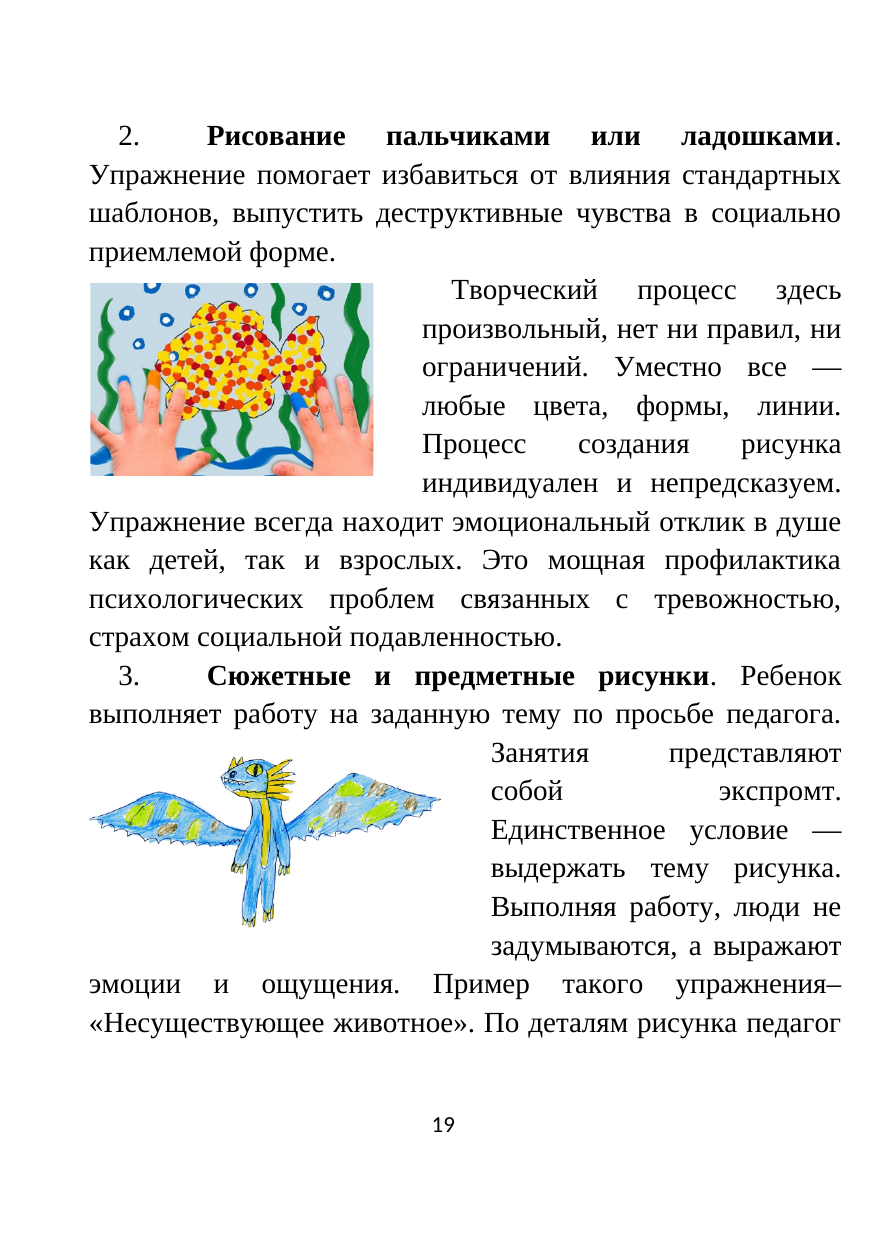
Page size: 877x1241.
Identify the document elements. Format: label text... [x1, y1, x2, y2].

picture [82, 751, 442, 930]
text Творческий процесс здесь произвольный, нет ни правил, ни ограничений. Уместно все — любые цвета, формы, линии. Процесс создания рисунка индивидуален и непредсказуем. Упражнение всегда находит эмоциональный отклик в душе как детей, так и взрослых. Это мощная профилактика психологических проблем связанных с тревожностью, страхом социальной подавленностью. [89, 272, 842, 653]
list Рисование пальчиками или ладошками. Упражнение помогает избавиться от влияния стандартных шаблонов, выпустить деструктивные чувства в социально приемлемой форме. [89, 118, 842, 267]
picture [88, 283, 373, 474]
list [89, 658, 842, 1038]
